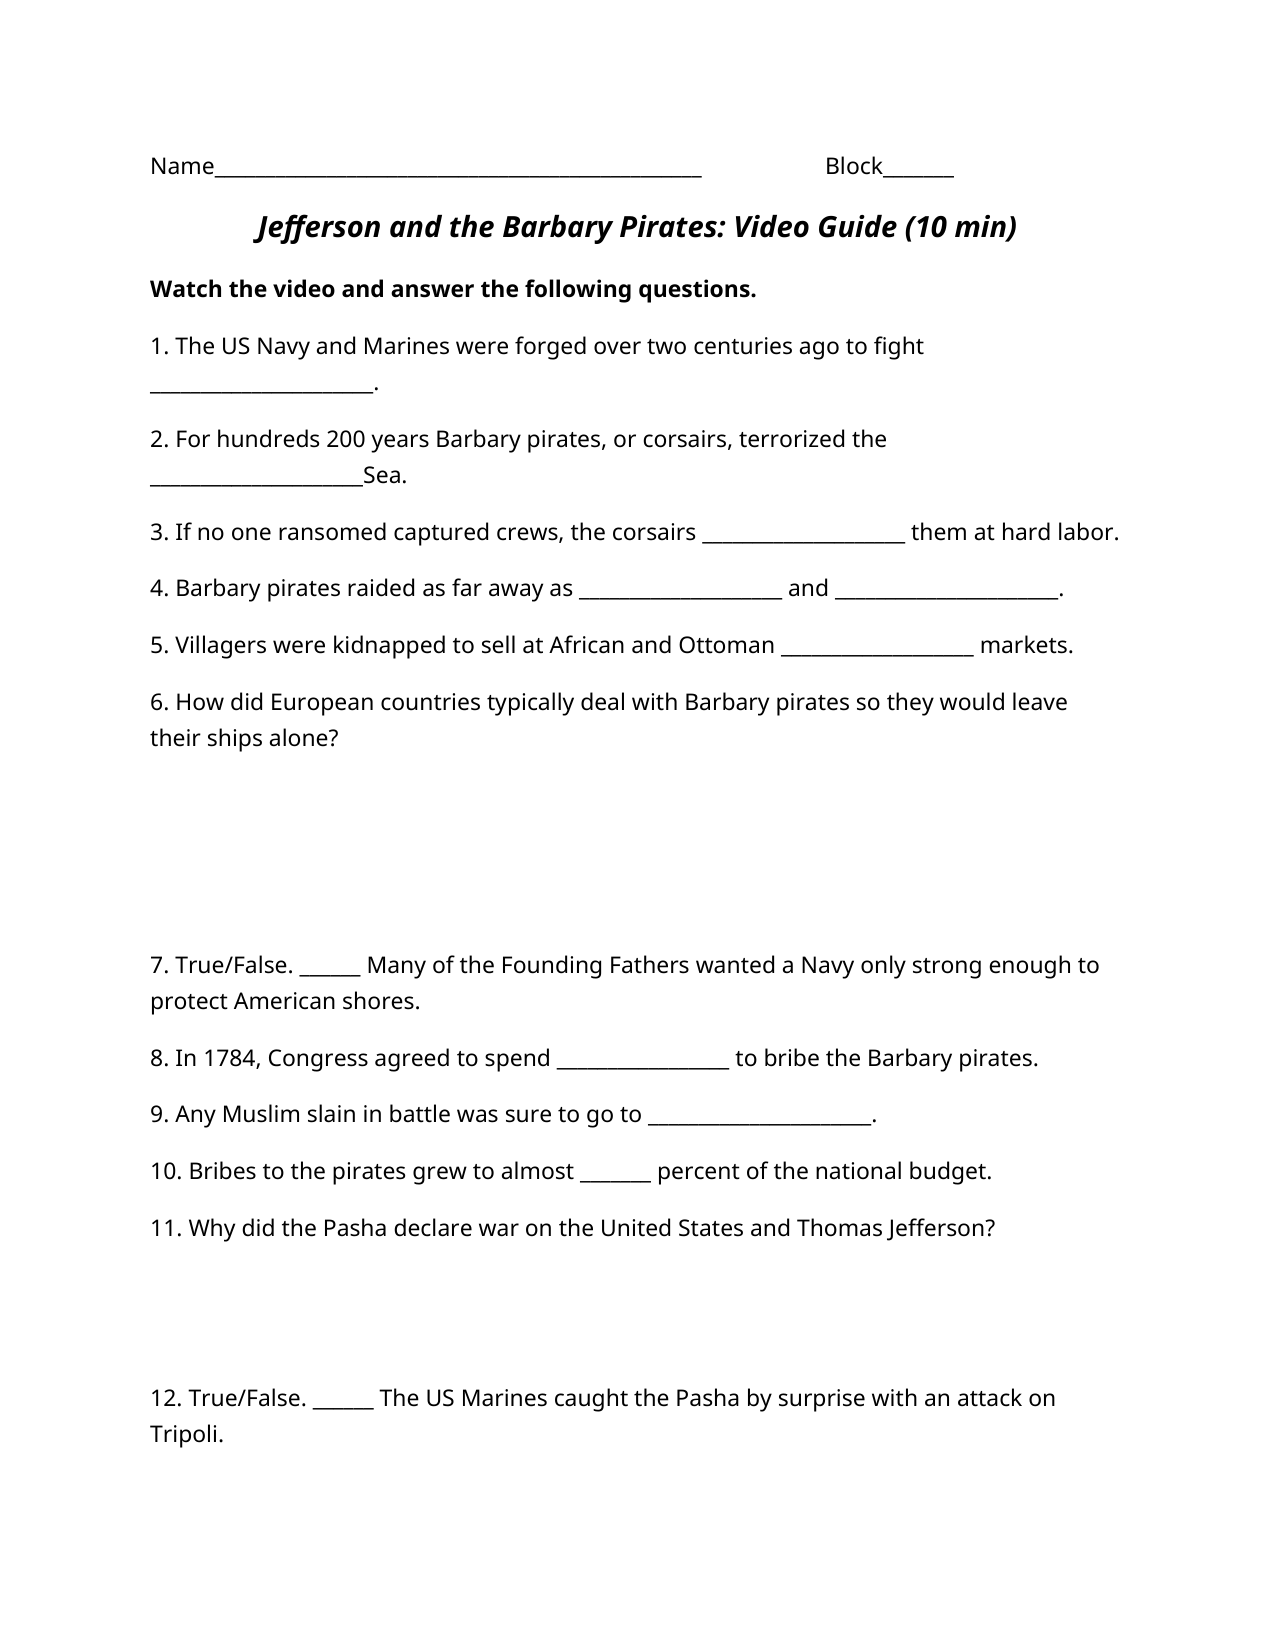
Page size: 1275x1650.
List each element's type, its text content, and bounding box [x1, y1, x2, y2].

text Jefferson and the Barbary Pirates: Video Guide (10 min) [150, 207, 1125, 246]
text 9. Any Muslim slain in battle was sure to go to ______________________. [150, 1098, 1125, 1129]
text 4. Barbary pirates raided as far away as ____________________ and ______________________. [150, 572, 1125, 603]
text 3. If no one ransomed captured crews, the corsairs ____________________ them at hard labor. [150, 515, 1125, 547]
text 2. For hundreds 200 years Barbary pirates, or corsairs, terrorized the _____________________Sea. [150, 423, 1125, 490]
text Watch the video and answer the following questions. [150, 273, 1125, 304]
text 11. Why did the Pasha declare war on the United States and Thomas Jefferson? [150, 1212, 1125, 1243]
text 5. Villagers were kidnapped to sell at African and Ottoman ___________________ markets. [150, 629, 1125, 660]
text 6. How did European countries typically deal with Barbary pirates so they would leave their ships alone? [150, 686, 1125, 753]
text Name________________________________________________ Block_______ [150, 150, 1125, 181]
text 12. True/False. ______ The US Marines caught the Pasha by surprise with an attack on Tripoli. [150, 1382, 1125, 1449]
text 7. True/False. ______ Many of the Founding Fathers wanted a Navy only strong enough to protect American shores. [150, 949, 1125, 1016]
text 8. In 1784, Congress agreed to spend _________________ to bribe the Barbary pirates. [150, 1041, 1125, 1073]
text 10. Bribes to the pirates grew to almost _______ percent of the national budget. [150, 1155, 1125, 1186]
text 1. The US Navy and Marines were forged over two centuries ago to fight ______________________. [150, 330, 1125, 397]
